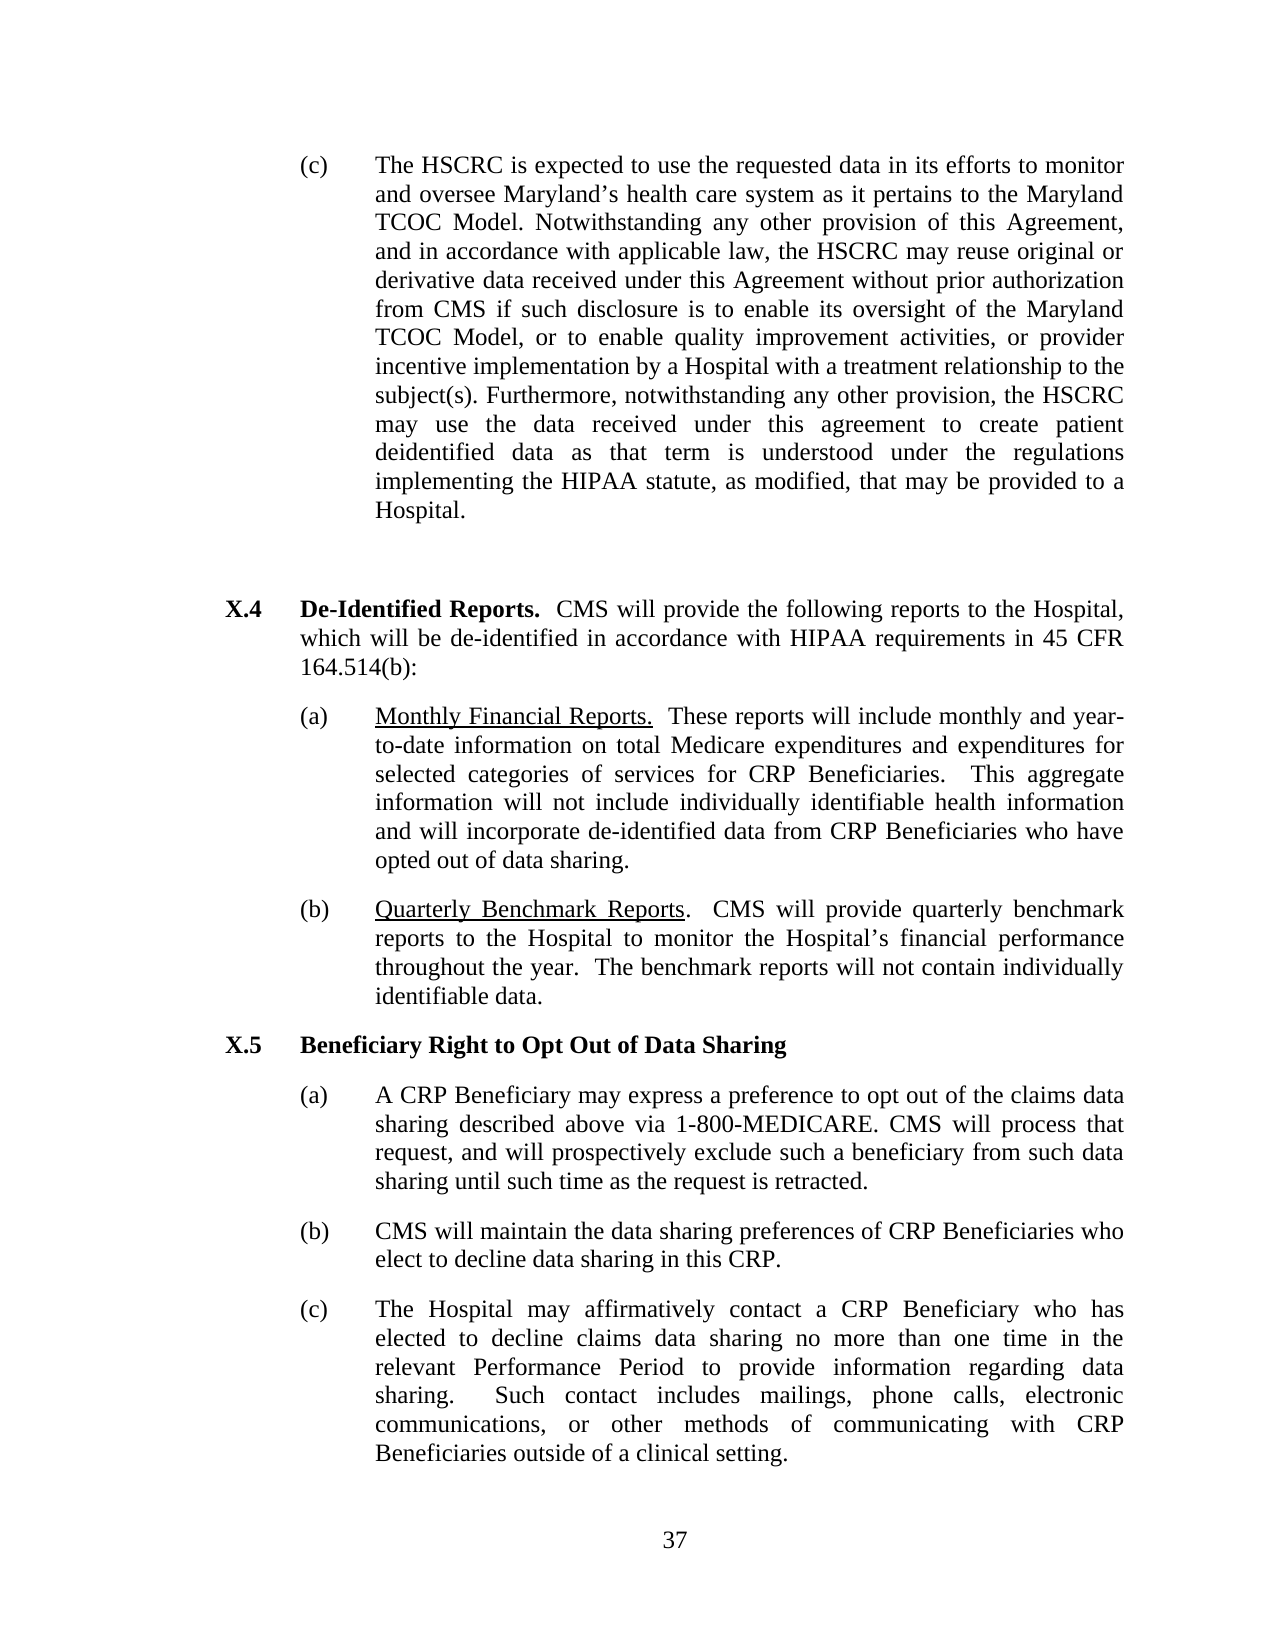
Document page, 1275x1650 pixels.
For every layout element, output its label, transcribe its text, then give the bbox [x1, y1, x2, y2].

text The Hospital may affirmatively contact a CRP Beneficiary who has elected to decline claims data sharing no more than one time in the relevant Performance Period to provide information regarding data sharing. Such contact includes mailings, phone calls, electronic communications, or other methods of communicating with CRP Beneficiaries outside of a clinical setting. [300, 1294, 1125, 1467]
text Monthly Financial Reports. These reports will include monthly and year-to-date information on total Medicare expenditures and expenditures for selected categories of services for CRP Beneficiaries. This aggregate information will not include individually identifiable health information and will incorporate de-identified data from CRP Beneficiaries who have opted out of data sharing. [300, 701, 1125, 874]
text The HSCRC is expected to use the requested data in its efforts to monitor and oversee Maryland’s health care system as it pertains to the Maryland TCOC Model. Notwithstanding any other provision of this Agreement, and in accordance with applicable law, the HSCRC may reuse original or derivative data received under this Agreement without prior authorization from CMS if such disclosure is to enable its oversight of the Maryland TCOC Model, or to enable quality improvement activities, or provider incentive implementation by a Hospital with a treatment relationship to the subject(s). Furthermore, notwithstanding any other provision, the HSCRC may use the data received under this agreement to create patient deidentified data as that term is understood under the regulations implementing the HIPAA statute, as modified, that may be provided to a Hospital. [300, 150, 1125, 524]
text Beneficiary Right to Opt Out of Data Sharing [150, 1030, 1125, 1059]
text Quarterly Benchmark Reports. CMS will provide quarterly benchmark reports to the Hospital to monitor the Hospital’s financial performance throughout the year. The benchmark reports will not contain individually identifiable data. [300, 894, 1125, 1009]
text De-Identified Reports. CMS will provide the following reports to the Hospital, which will be de-identified in accordance with HIPAA requirements in 45 CFR 164.514(b): [225, 594, 1125, 680]
text A CRP Beneficiary may express a preference to opt out of the claims data sharing described above via 1-800-MEDICARE. CMS will process that request, and will prospectively exclude such a beneficiary from such data sharing until such time as the request is retracted. [300, 1080, 1125, 1195]
text CMS will maintain the data sharing preferences of CRP Beneficiaries who elect to decline data sharing in this CRP. [300, 1216, 1125, 1273]
